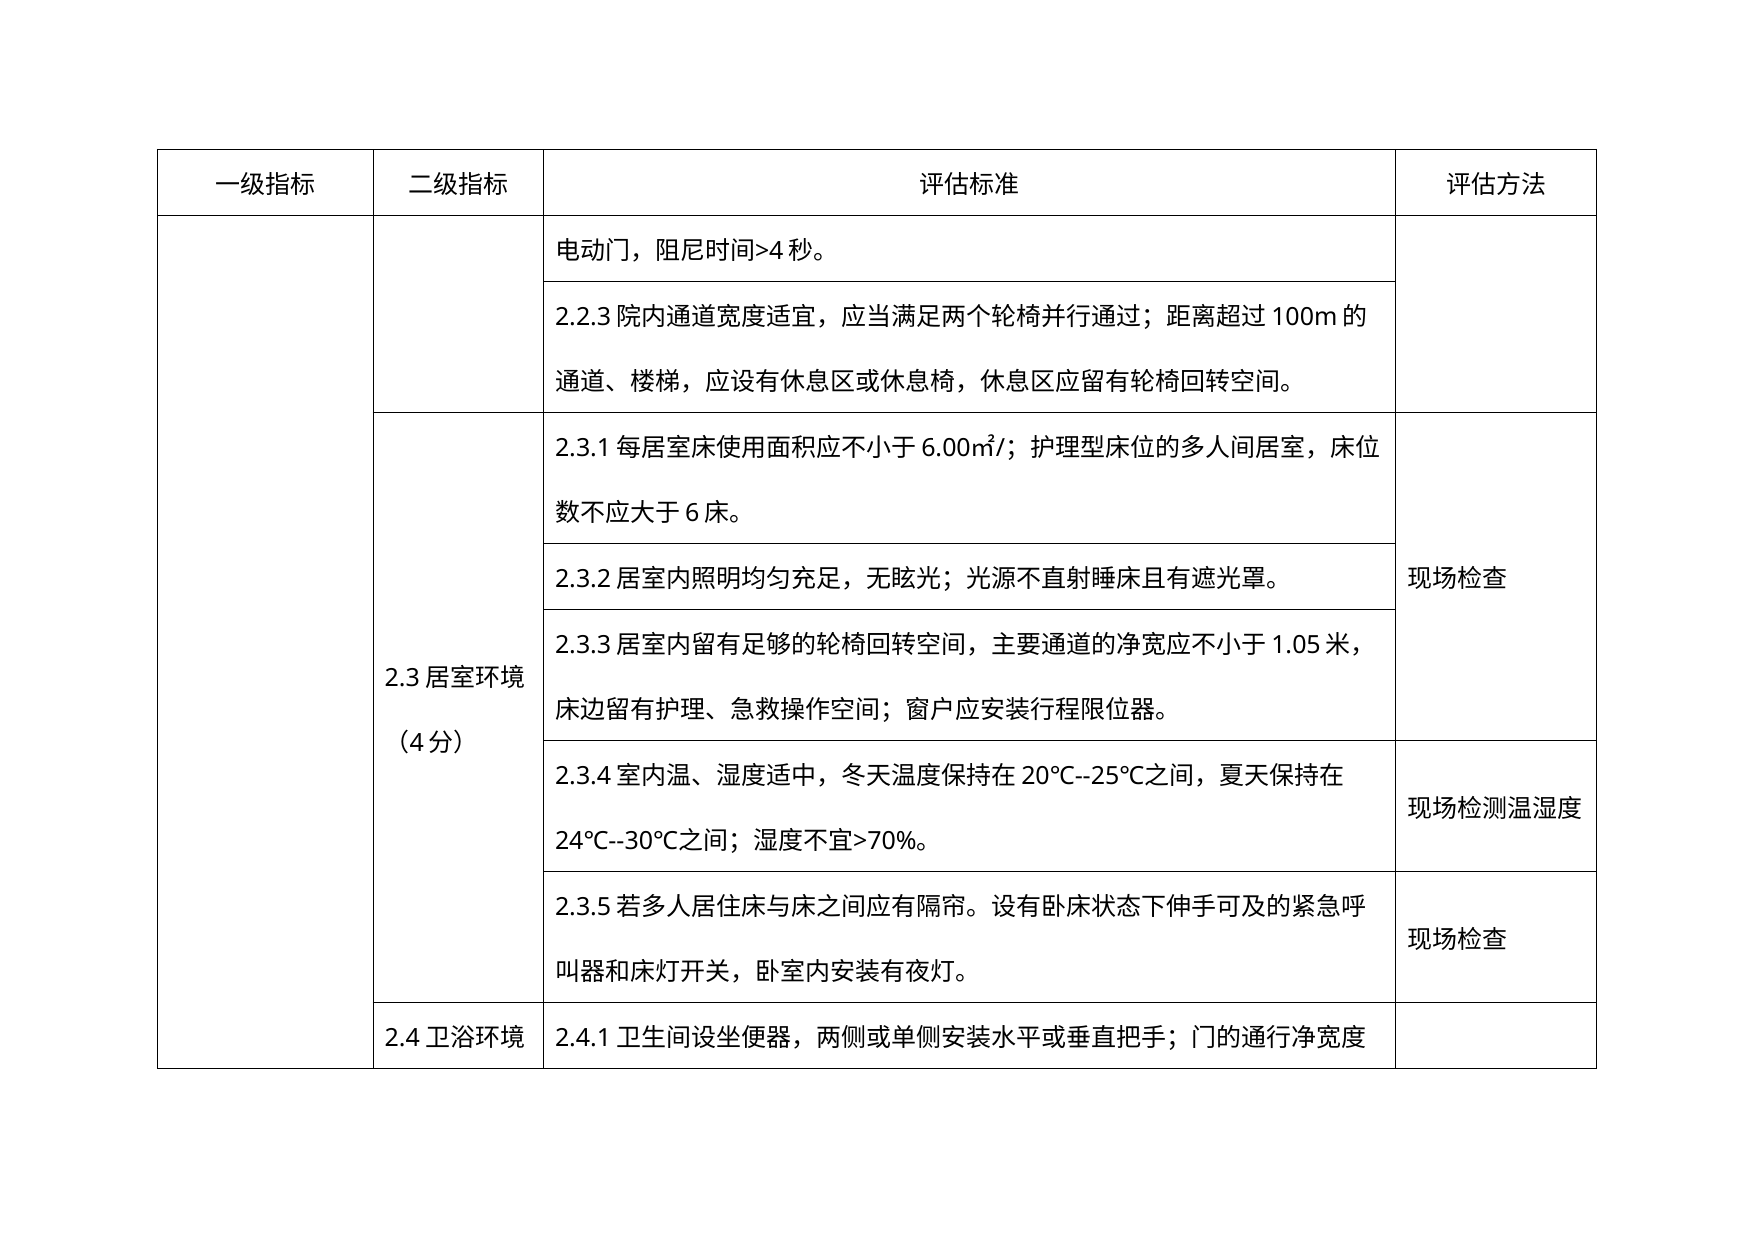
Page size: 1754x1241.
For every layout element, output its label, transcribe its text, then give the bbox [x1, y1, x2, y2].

table_cell 2.2.3院内通道宽度适宜，应当满足两个轮椅并行通过；距离超过100m的通道、楼梯，应设有休息区或休息椅，休息区应留有轮椅回转空间。 [544, 282, 1395, 412]
table_cell 现场检查 [1396, 872, 1596, 1002]
table_cell 2.3.3居室内留有足够的轮椅回转空间，主要通道的净宽应不小于1.05米，床边留有护理、急救操作空间；窗户应安装行程限位器。 [544, 610, 1395, 740]
table_header 一级指标 [158, 150, 373, 215]
table_header 评估标准 [544, 150, 1395, 215]
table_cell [544, 1003, 1395, 1068]
table_header 评估方法 [1396, 150, 1596, 215]
table_cell 2.4卫浴环境 （3分） [374, 1003, 543, 1068]
table_header 二级指标 [374, 150, 543, 215]
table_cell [544, 216, 1395, 281]
table_cell 现场检查 [1396, 413, 1596, 740]
table_cell 2.3居室环境 （4分） [374, 413, 543, 1002]
table_cell 2.3.2居室内照明均匀充足，无眩光；光源不直射睡床且有遮光罩。 [544, 544, 1395, 609]
table_cell 2.3.1每居室床使用面积应不小于6.00㎡/；护理型床位的多人间居室，床位数不应大于6床。 [544, 413, 1395, 543]
table_cell 2.3.5若多人居住床与床之间应有隔帘。设有卧床状态下伸手可及的紧急呼叫器和床灯开关，卧室内安装有夜灯。 [544, 872, 1395, 1002]
table_cell 现场检测温湿度 [1396, 741, 1596, 871]
table_cell 2.3.4室内温、湿度适中，冬天温度保持在20℃--25℃之间，夏天保持在24℃--30℃之间；湿度不宜>70%。 [544, 741, 1395, 871]
table_cell [1396, 1003, 1596, 1068]
